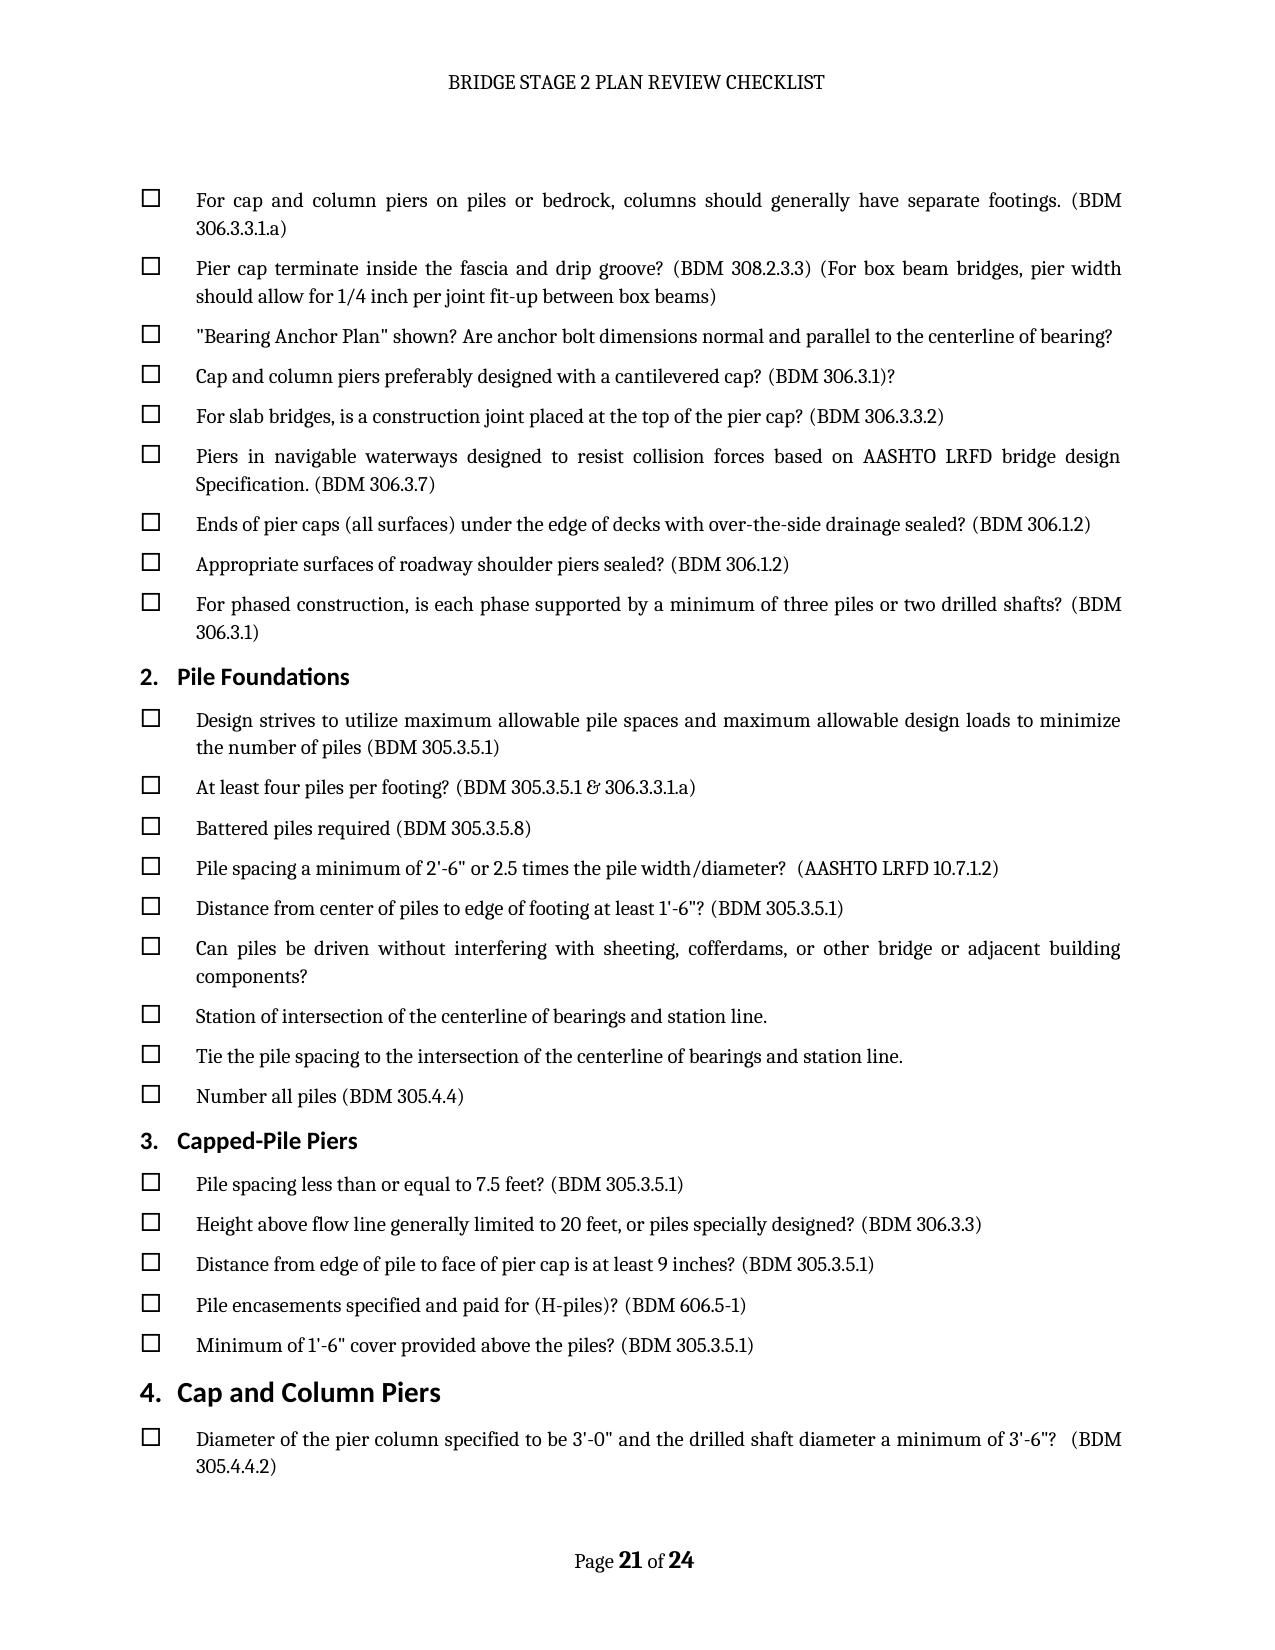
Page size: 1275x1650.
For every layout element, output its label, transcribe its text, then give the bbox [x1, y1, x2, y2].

text Pile spacing less than or equal to 7.5 feet? (BDM 305.3.5.1) [139, 1173, 1122, 1197]
text Distance from edge of pile to face of pier cap is at least 9 inches? (BDM 305.3.5.1) [139, 1253, 1122, 1277]
text Cap and column piers preferably designed with a cantilevered cap? (BDM 306.3.1)? [139, 364, 1122, 389]
subtitle Cap and Column Piers [139, 1374, 1122, 1409]
text Pier cap terminate inside the fascia and drip groove? (BDM 308.2.3.3) (For box beam bridges, pier width should allow for 1/4 inch per joint fit-up between box beams) [139, 257, 1122, 308]
text At least four piles per footing? (BDM 305.3.5.1 & 306.3.3.1.a) [139, 776, 1122, 800]
text Ends of pier caps (all surfaces) under the edge of decks with over-the-side drainage sealed? (BDM 306.1.2) [139, 513, 1122, 537]
text For slab bridges, is a construction joint placed at the top of the pier cap? (BDM 306.3.3.2) [139, 405, 1122, 429]
text Design strives to utilize maximum allowable pile spaces and maximum allowable design loads to minimize the number of piles (BDM 305.3.5.1) [139, 708, 1122, 760]
text Diameter of the pier column specified to be 3'-0" and the drilled shaft diameter a minimum of 3'-6"? (BDM 305.4.4.2) [139, 1427, 1122, 1479]
text Distance from center of piles to edge of footing at least 1'-6"? (BDM 305.3.5.1) [139, 897, 1122, 921]
subtitle Pile Foundations [139, 661, 1122, 691]
subtitle Capped-Pile Piers [139, 1125, 1122, 1156]
text Battered piles required (BDM 305.3.5.8) [139, 816, 1122, 840]
text For phased construction, is each phase supported by a minimum of three piles or two drilled shafts? (BDM 306.3.1) [139, 593, 1122, 645]
text Minimum of 1'-6" cover provided above the piles? (BDM 305.3.5.1) [139, 1333, 1122, 1358]
text "Bearing Anchor Plan" shown? Are anchor bolt dimensions normal and parallel to the centerline of bearing? [139, 324, 1122, 348]
text Height above flow line generally limited to 20 feet, or piles specially designed? (BDM 306.3.3) [139, 1213, 1122, 1237]
text Number all piles (BDM 305.4.4) [139, 1085, 1122, 1109]
text Appropriate surfaces of roadway shoulder piers sealed? (BDM 306.1.2) [139, 553, 1122, 577]
text Station of intersection of the centerline of bearings and station line. [139, 1004, 1122, 1029]
text Tie the pile spacing to the intersection of the centerline of bearings and station line. [139, 1045, 1122, 1069]
text Can piles be driven without interfering with sheeting, cofferdams, or other bridge or adjacent building components? [139, 937, 1122, 988]
text Pile spacing a minimum of 2'-6" or 2.5 times the pile width/diameter? (AASHTO LRFD 10.7.1.2) [139, 856, 1122, 881]
text For cap and column piers on piles or bedrock, columns should generally have separate footings. (BDM 306.3.3.1.a) [139, 189, 1122, 241]
text Pile encasements specified and paid for (H-piles)? (BDM 606.5-1) [139, 1293, 1122, 1317]
text Piers in navigable waterways designed to resist collision forces based on AASHTO LRFD bridge design Specification. (BDM 306.3.7) [139, 445, 1122, 497]
